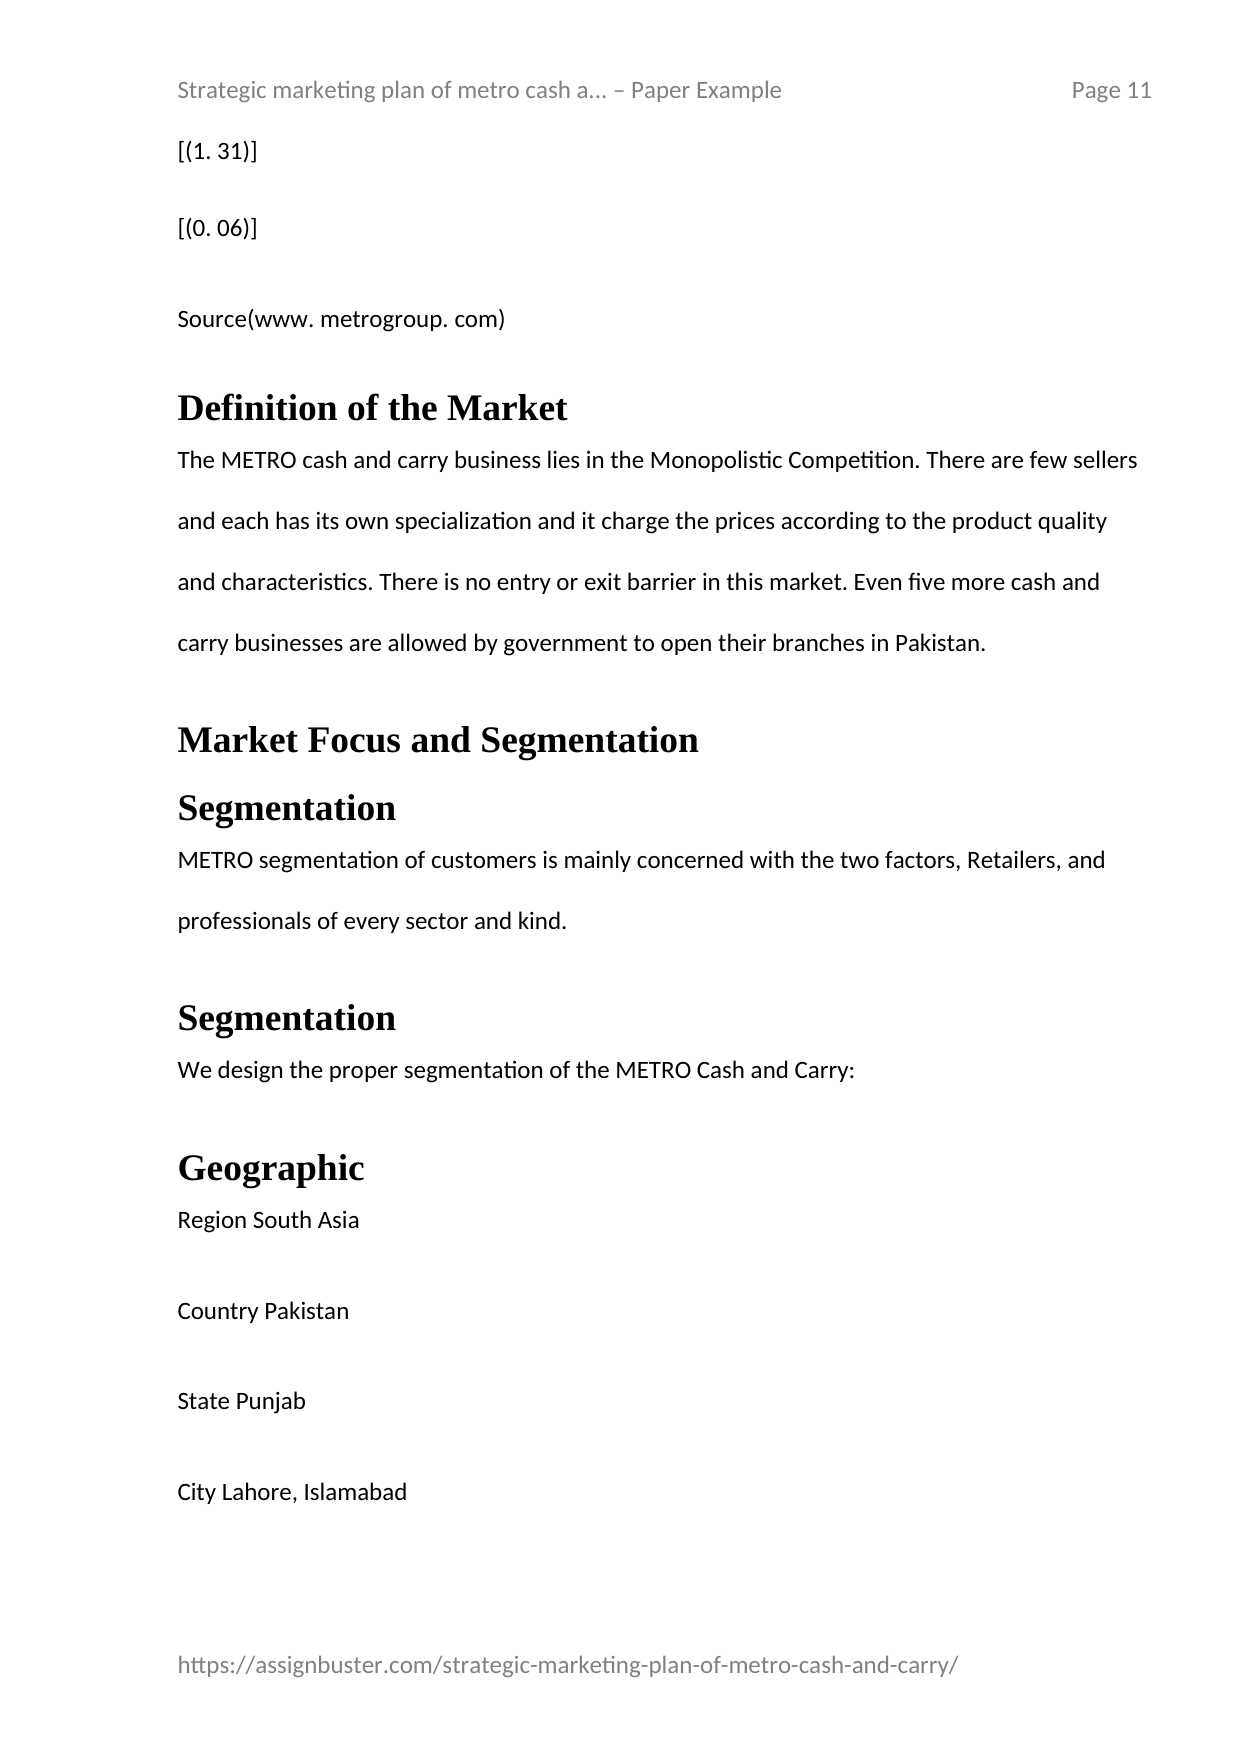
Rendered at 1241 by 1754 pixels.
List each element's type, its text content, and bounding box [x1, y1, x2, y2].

subtitle Geographic [177, 1145, 1152, 1188]
text Source(www. metrogroup. com) [177, 303, 1152, 333]
text METRO segmentation of customers is mainly concerned with the two factors, Retailers, and professionals of every sector and kind. [177, 844, 1152, 936]
text [(0. 06)] [177, 212, 1152, 243]
text [(1. 31)] [177, 135, 1152, 165]
text State Punjab [177, 1385, 1152, 1416]
text Country Pakistan [177, 1295, 1152, 1325]
subtitle Segmentation [177, 996, 1152, 1039]
subtitle Market Focus and Segmentation [177, 718, 1152, 761]
text The METRO cash and carry business lies in the Monopolistic Competition. There are few sellers and each has its own specialization and it charge the prices according to the product quality and characteristics. There is no entry or exit barrier in this market. Even five more cash and carry businesses are allowed by government to open their branches in Pakistan. [177, 444, 1152, 658]
text We design the proper segmentation of the METRO Cash and Carry: [177, 1055, 1152, 1085]
subtitle Definition of the Market [177, 385, 1152, 428]
text City Lahore, Islamabad [177, 1476, 1152, 1506]
text Region South Asia [177, 1204, 1152, 1235]
subtitle Segmentation [177, 785, 1152, 828]
